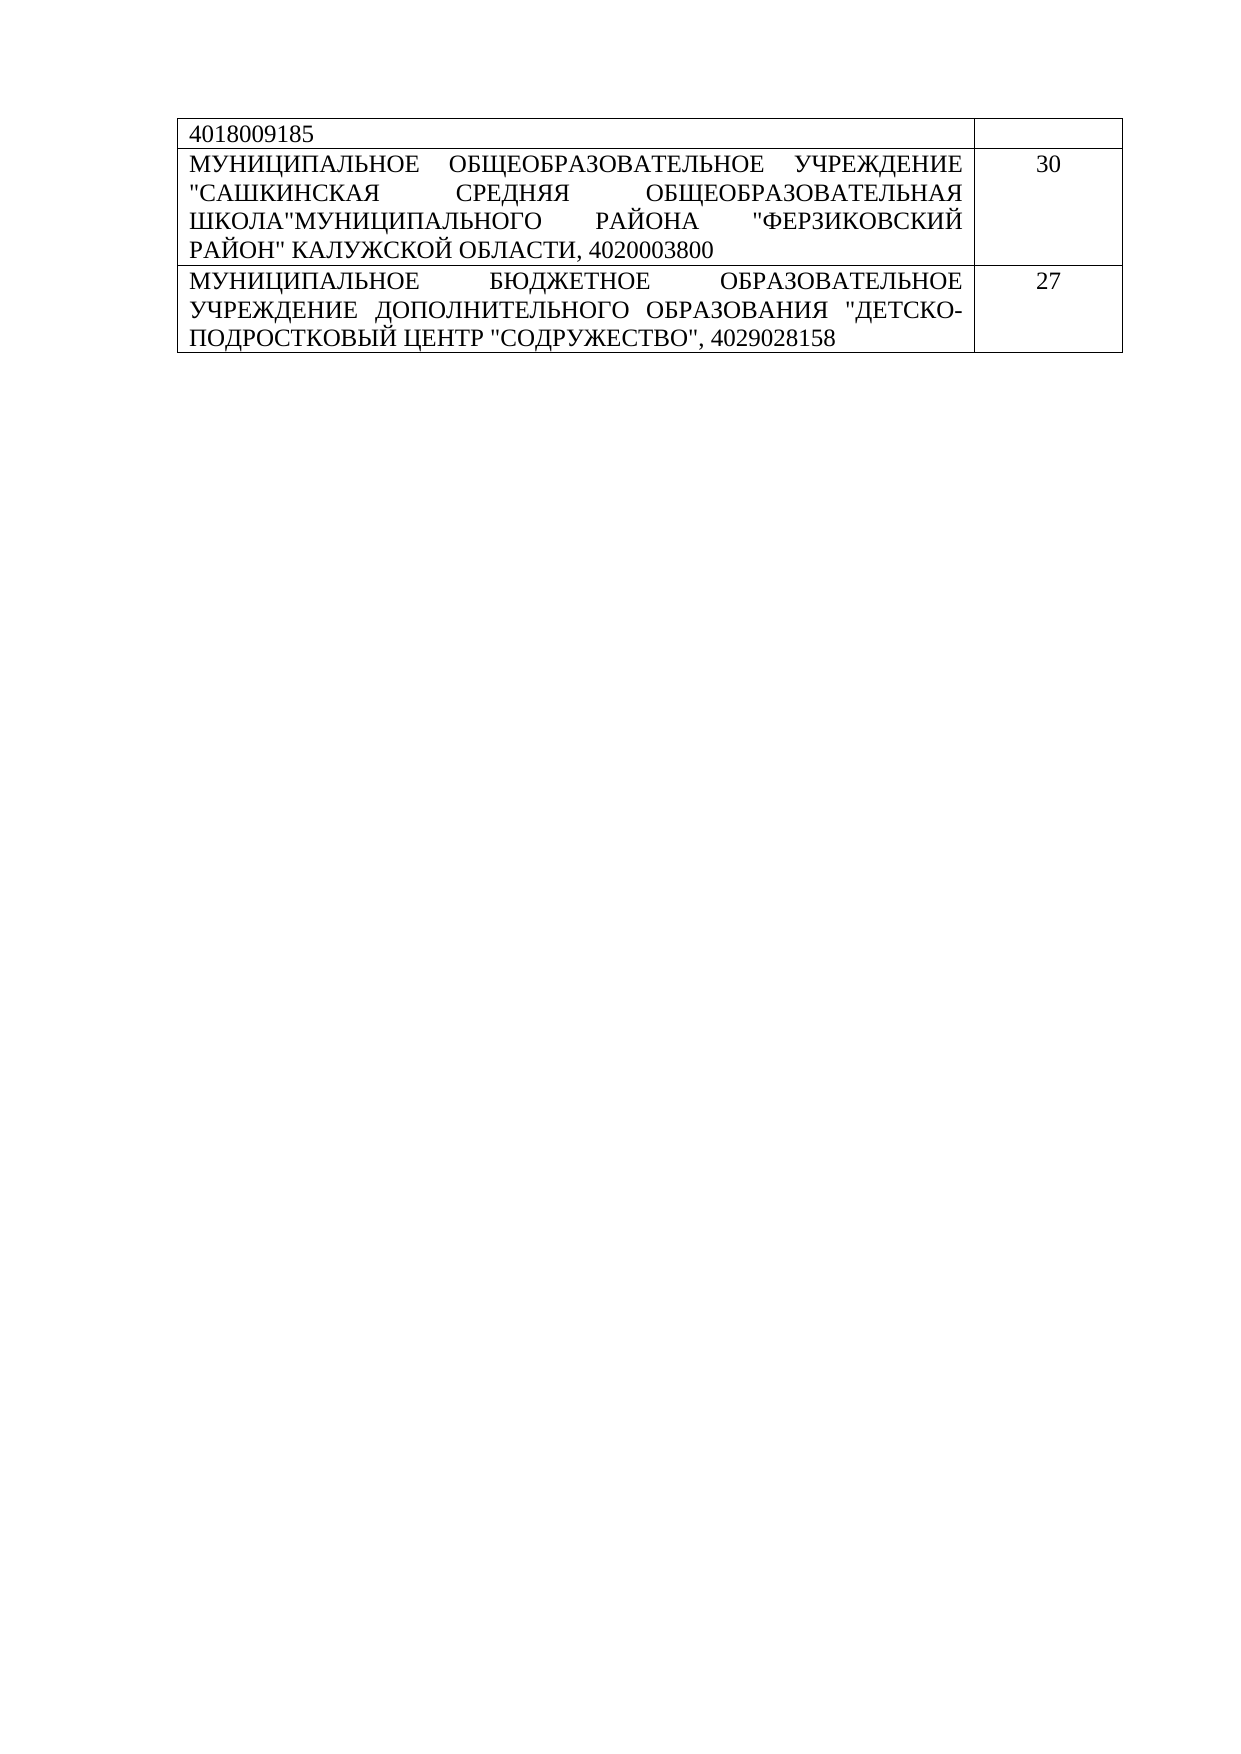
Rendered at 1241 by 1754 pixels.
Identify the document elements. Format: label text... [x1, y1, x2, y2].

table_cell 30 [975, 149, 1122, 265]
table_cell 35 [975, 119, 1122, 148]
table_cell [178, 119, 974, 148]
table_cell 27 [975, 266, 1122, 352]
table_cell МУНИЦИПАЛЬНОЕ ОБЩЕОБРАЗОВАТЕЛЬНОЕ УЧРЕЖДЕНИЕ "САШКИНСКАЯ СРЕДНЯЯ ОБЩЕОБРАЗОВАТЕЛЬНАЯ ШКОЛА"МУНИЦИПАЛЬНОГО РАЙОНА "ФЕРЗИКОВСКИЙ РАЙОН" КАЛУЖСКОЙ ОБЛАСТИ, 4020003800 [178, 149, 974, 265]
table_cell МУНИЦИПАЛЬНОЕ БЮДЖЕТНОЕ ОБРАЗОВАТЕЛЬНОЕ УЧРЕЖДЕНИЕ ДОПОЛНИТЕЛЬНОГО ОБРАЗОВАНИЯ "ДЕТСКО-ПОДРОСТКОВЫЙ ЦЕНТР "СОДРУЖЕСТВО", 4029028158 [178, 266, 974, 352]
